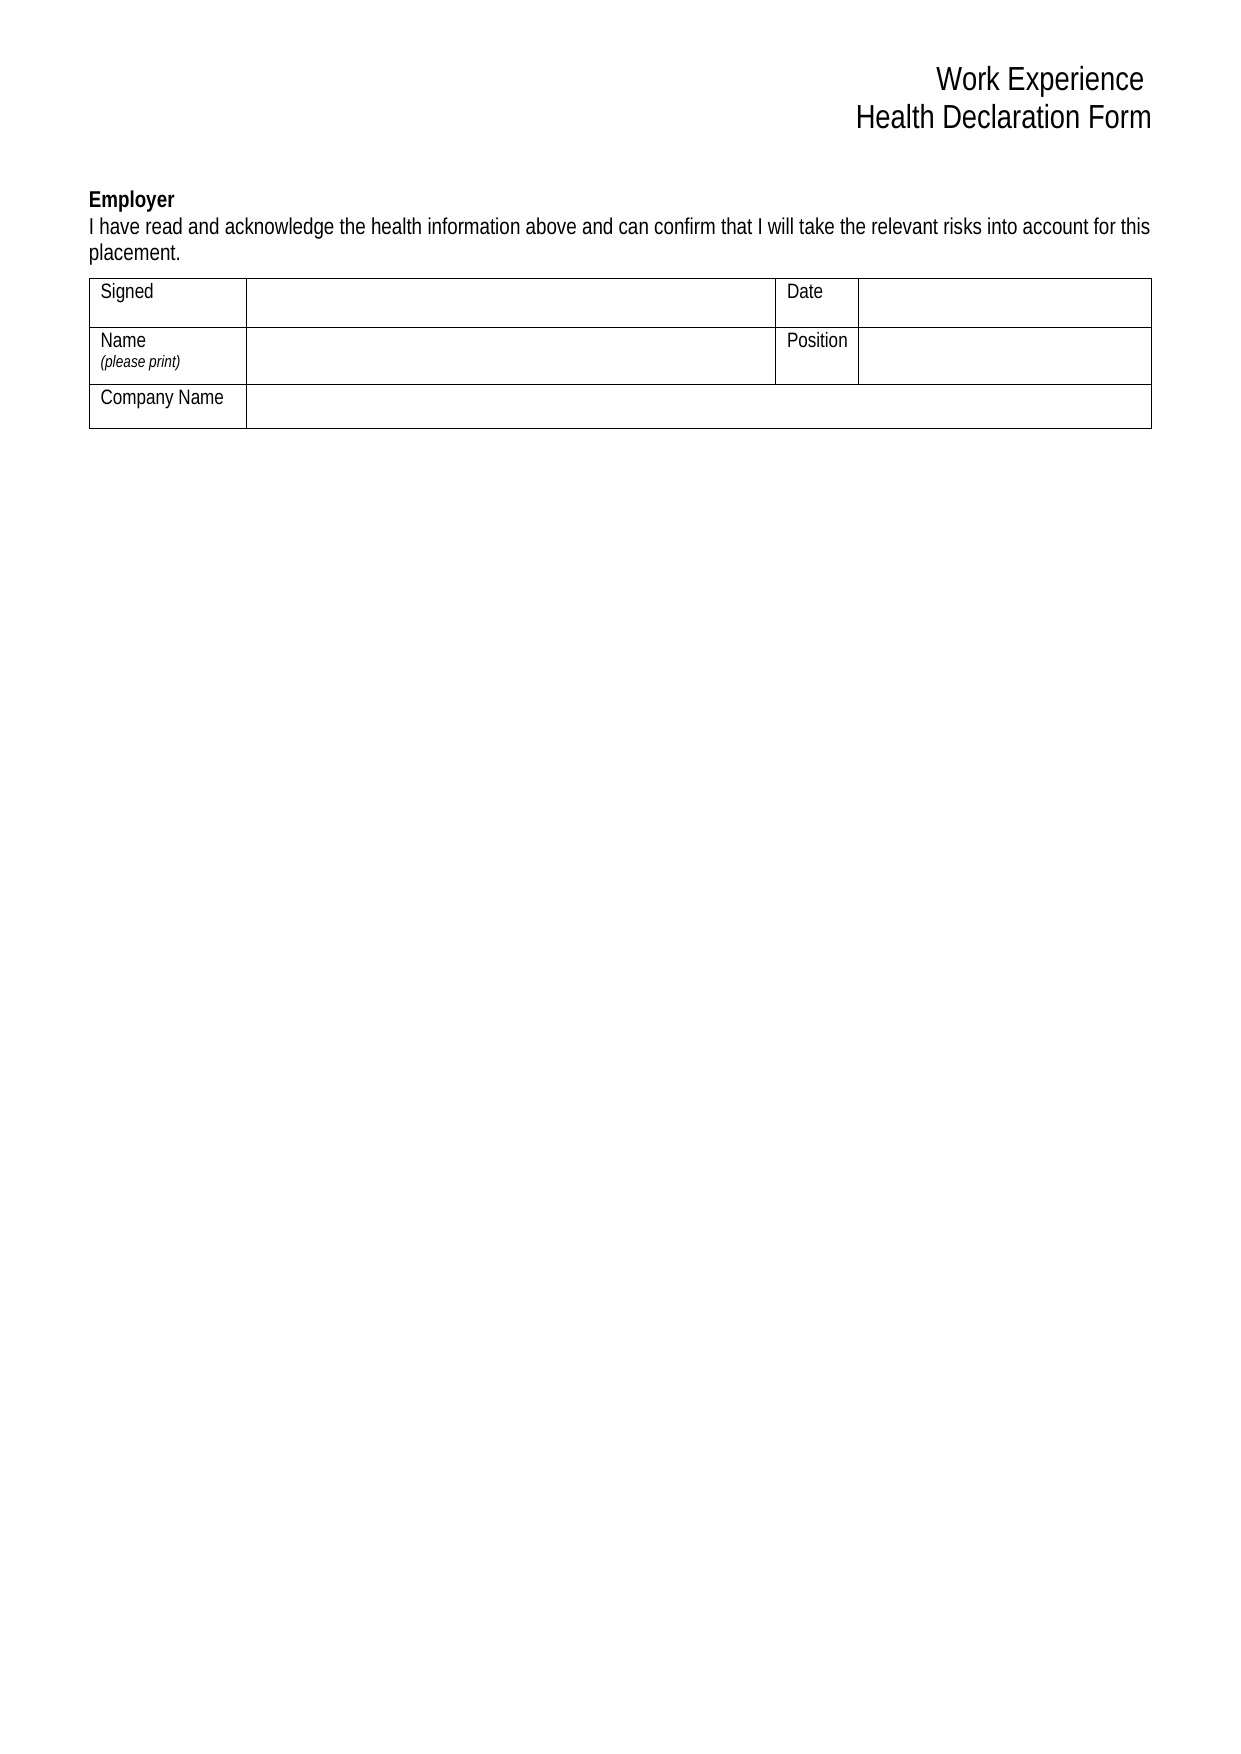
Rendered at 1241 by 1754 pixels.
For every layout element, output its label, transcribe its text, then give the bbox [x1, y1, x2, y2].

table_cell [247, 328, 775, 384]
text Employer [89, 186, 1152, 213]
table_cell Position [776, 328, 858, 384]
table_header [859, 279, 1151, 327]
table_cell [859, 328, 1151, 384]
table_cell Company Name [90, 385, 246, 428]
table_header Signed [90, 279, 246, 327]
text I have read and acknowledge the health rmation above and can confirm that I will take the relevant risks into account for this placement. [89, 213, 1152, 265]
table_header [247, 279, 775, 327]
table_cell [247, 385, 1151, 428]
table_header Date [776, 279, 858, 327]
table_cell Name (please print) [90, 328, 246, 384]
